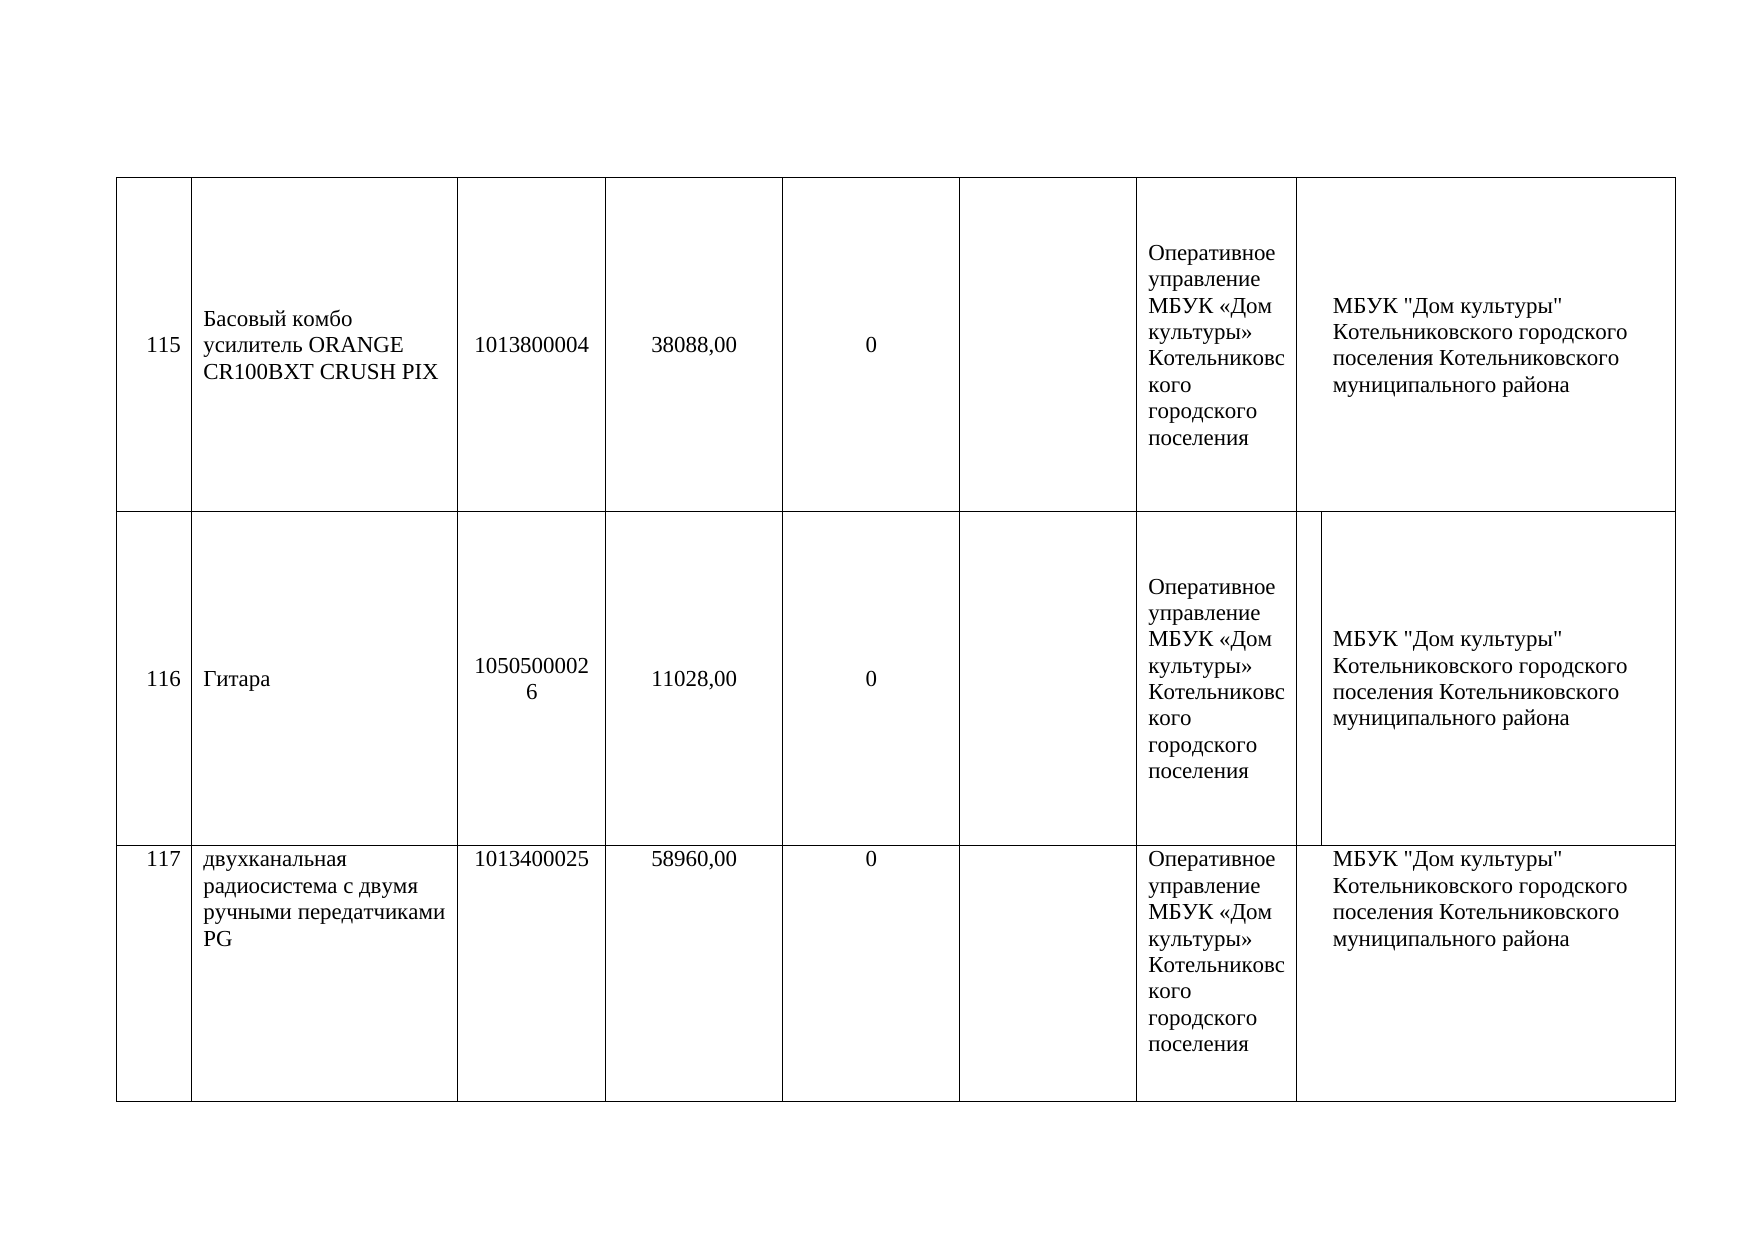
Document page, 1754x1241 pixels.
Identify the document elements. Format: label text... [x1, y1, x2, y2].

table_cell Оперативное управление МБУК «Дом культуры» Котельниковского городского поселения [1137, 512, 1296, 844]
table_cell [1137, 178, 1296, 511]
table_cell 115 [117, 178, 191, 511]
table_cell 0 [783, 512, 959, 844]
table_cell 117 [117, 846, 191, 1101]
table_cell 38088,00 [606, 178, 782, 511]
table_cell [1321, 846, 1675, 1101]
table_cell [192, 846, 457, 1101]
table_cell 0 [783, 178, 959, 511]
table_cell 116 [117, 512, 191, 844]
table_cell Басовый комбо усилитель ORANGE CR100ВХТ CRUSH PIX [192, 178, 457, 511]
table_cell 10505000026 [458, 512, 605, 844]
table_cell [960, 178, 1136, 511]
table_cell [1297, 178, 1321, 511]
table_cell [960, 846, 1136, 1101]
table_cell 58960,00 [606, 846, 782, 1101]
table_cell [1297, 846, 1321, 1101]
table_cell [960, 512, 1136, 844]
table_cell [1297, 512, 1321, 844]
table_cell 1013400025 [458, 846, 605, 1101]
table_cell Гитара [192, 512, 457, 844]
table_cell 0 [783, 846, 959, 1101]
table_cell 11028,00 [606, 512, 782, 844]
table_cell 1013800004 [458, 178, 605, 511]
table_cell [1321, 178, 1675, 511]
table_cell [1137, 846, 1296, 1101]
table_cell МБУК "Дом культуры" Котельниковского городского поселения Котельниковского муниципального района [1322, 512, 1675, 844]
